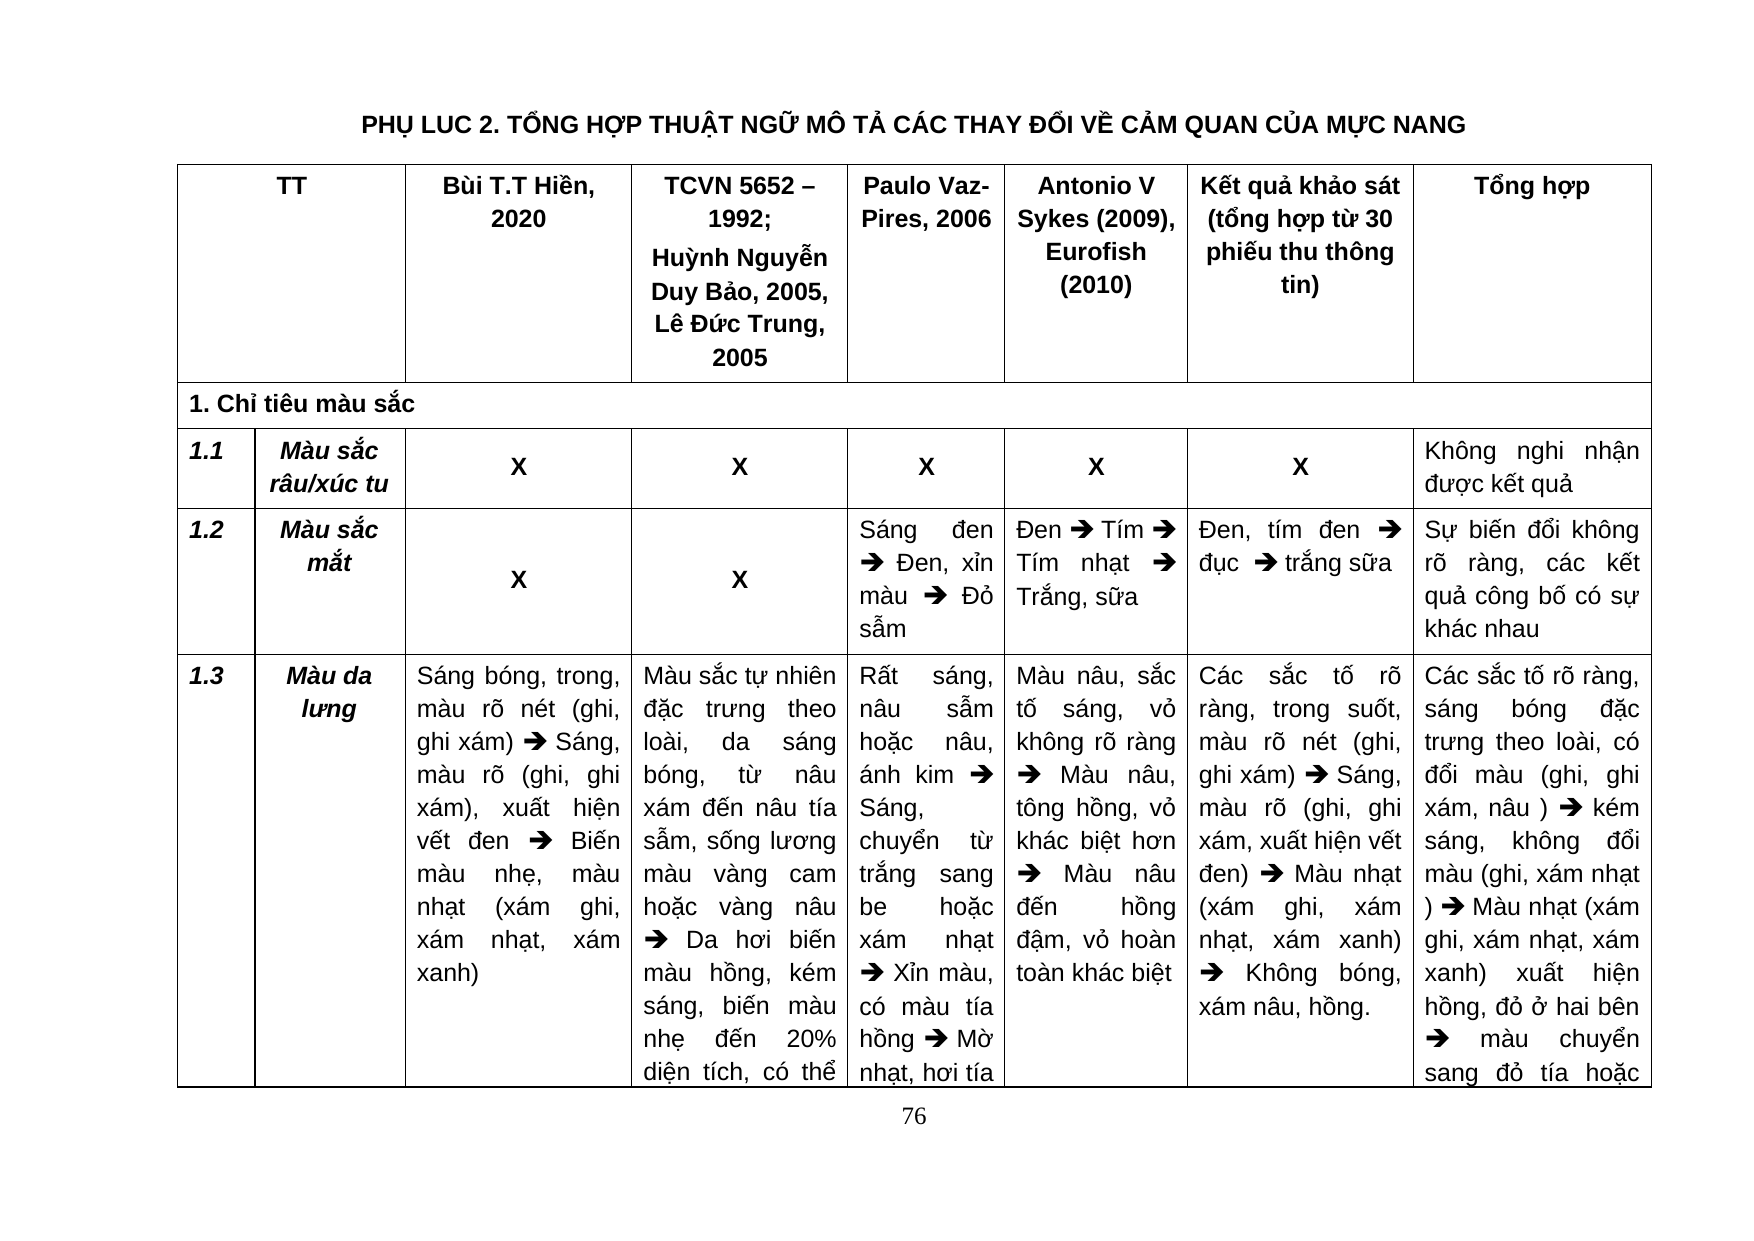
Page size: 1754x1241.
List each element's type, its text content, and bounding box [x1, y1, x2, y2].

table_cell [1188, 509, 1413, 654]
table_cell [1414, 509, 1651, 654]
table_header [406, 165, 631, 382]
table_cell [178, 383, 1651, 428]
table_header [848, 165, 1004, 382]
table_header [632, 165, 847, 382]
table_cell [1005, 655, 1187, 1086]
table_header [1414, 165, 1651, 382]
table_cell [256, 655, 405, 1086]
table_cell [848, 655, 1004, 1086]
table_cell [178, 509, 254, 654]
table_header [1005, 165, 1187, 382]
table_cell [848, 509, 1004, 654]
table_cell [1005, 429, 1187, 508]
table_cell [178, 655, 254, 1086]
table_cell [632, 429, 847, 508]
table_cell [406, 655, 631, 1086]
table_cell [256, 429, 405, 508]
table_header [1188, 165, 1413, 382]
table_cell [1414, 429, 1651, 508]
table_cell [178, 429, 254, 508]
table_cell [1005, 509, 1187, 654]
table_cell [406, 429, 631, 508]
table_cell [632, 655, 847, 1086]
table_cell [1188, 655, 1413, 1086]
text PHỤ LUC 2. TỔNG HỢP THUẬT NGỮ MÔ TẢ CÁC THAY ĐỔI VỀ CẢM QUAN CỦA MỰC NANG [177, 110, 1651, 139]
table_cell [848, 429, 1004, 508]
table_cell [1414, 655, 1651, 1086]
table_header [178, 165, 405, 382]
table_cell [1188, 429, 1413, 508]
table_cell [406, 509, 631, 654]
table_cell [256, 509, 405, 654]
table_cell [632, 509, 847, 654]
